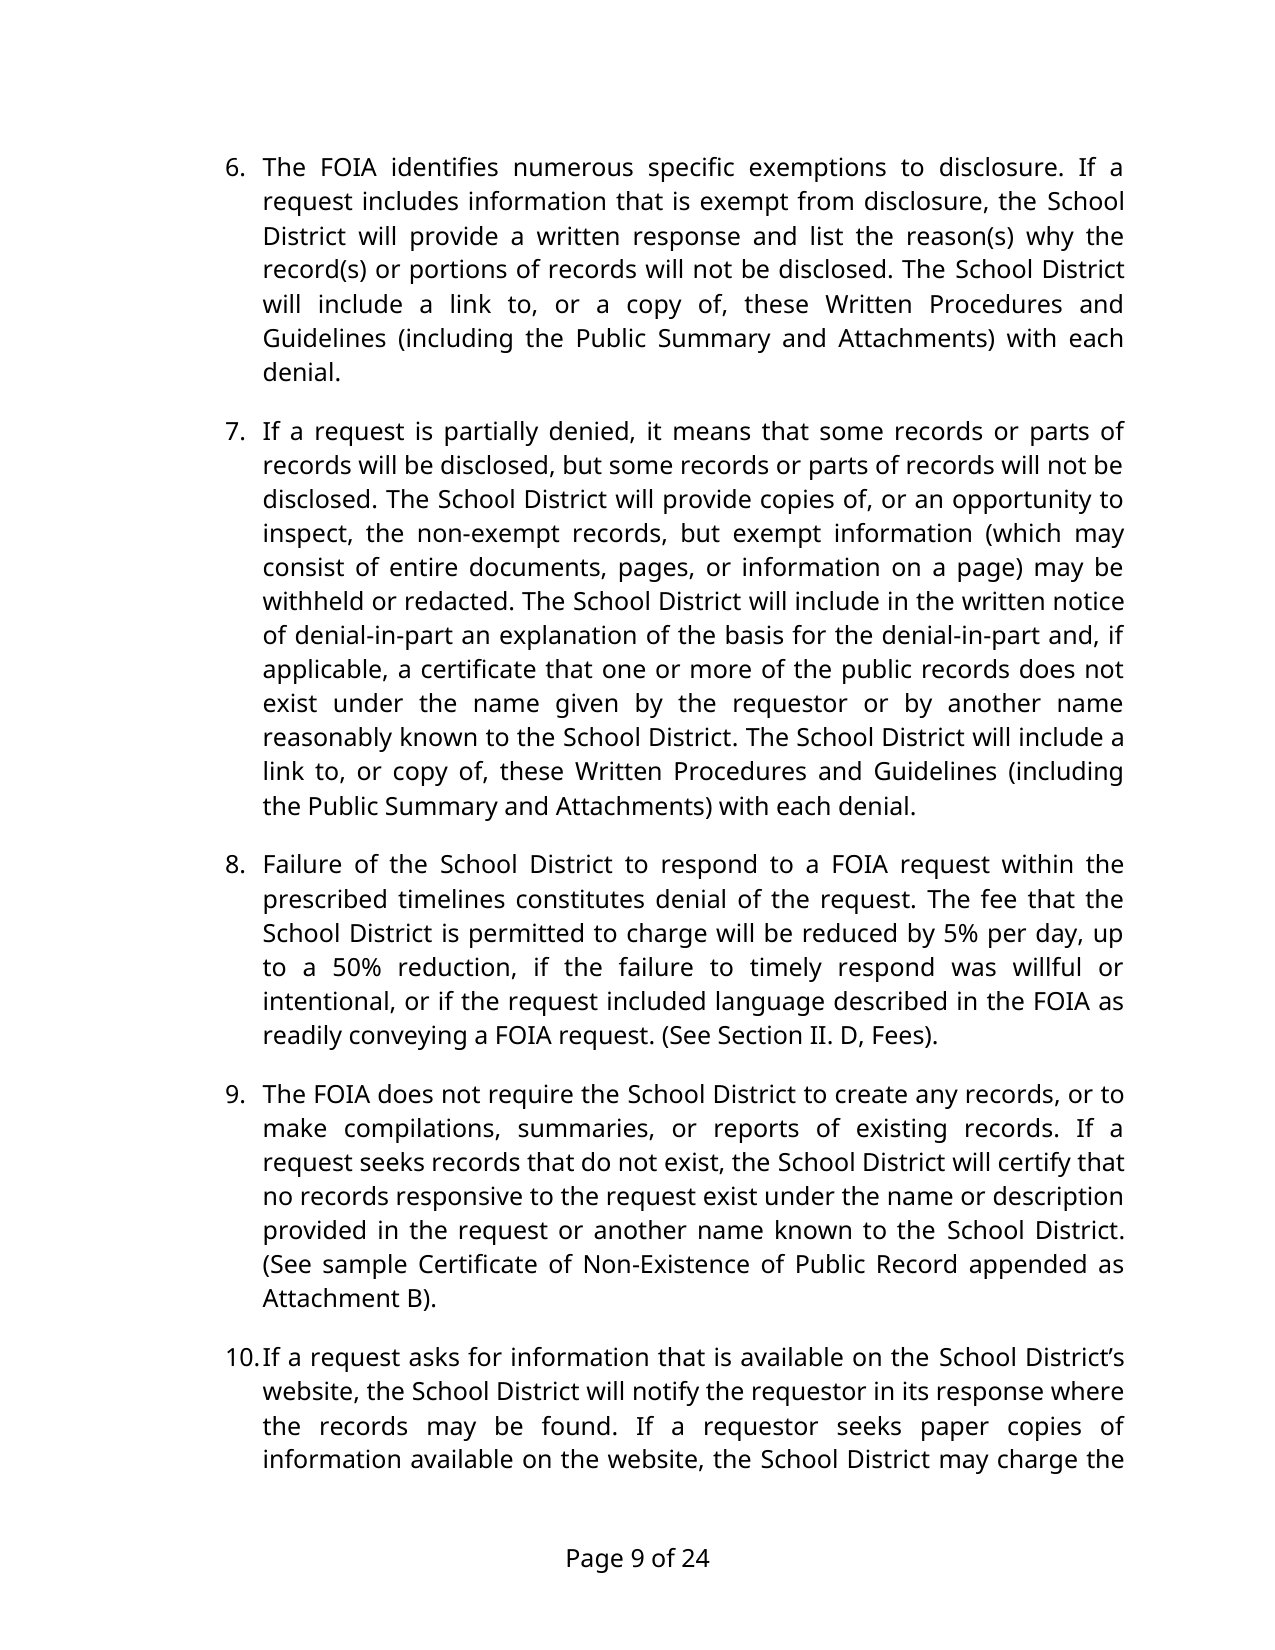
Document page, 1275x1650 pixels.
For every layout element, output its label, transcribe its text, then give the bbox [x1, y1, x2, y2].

list If a request is partially denied, it means that some records or parts of records will be disclosed, but some records or parts of records will not be disclosed. The School District will provide copies of, or an opportunity to inspect, the non-exempt records, but exempt information (which may consist of entire documents, pages, or information on a page) may be withheld or redacted. The School District will include in the written notice of denial-in-part an explanation of the basis for the denial-in-part and, if applicable, a certificate that one or more of the public records does not exist under the name given by the requestor or by another name reasonably known to the School District. The School District will include a link to, or copy of, these Written Procedures and Guidelines (including the Public Summary and Attachments) with each denial. [225, 413, 1125, 822]
list The FOIA identifies numerous specific exemptions to disclosure. If a request includes information that is exempt from disclosure, the School District will provide a written response and list the reason(s) why the record(s) or portions of records will not be disclosed. The School District will include a link to, or a copy of, these Written Procedures and Guidelines (including the Public Summary and Attachments) with each denial. [225, 150, 1125, 388]
list The FOIA does not require the School District to create any records, or to make compilations, summaries, or reports of existing records. If a request seeks records that do not exist, the School District will certify that no records responsive to the request exist under the name or description provided in the request or another name known to the School District. (See sample Certificate of Non-Existence of Public Record appended as Attachment B). [225, 1077, 1125, 1315]
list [225, 1340, 1125, 1476]
list Failure of the School District to respond to a FOIA request within the prescribed timelines constitutes denial of the request. The fee that the School District is permitted to charge will be reduced by 5% per day, up to a 50% reduction, if the failure to timely respond was willful or intentional, or if the request included language described in the FOIA as readily conveying a FOIA request. (See Section II. D, Fees). [225, 847, 1125, 1052]
